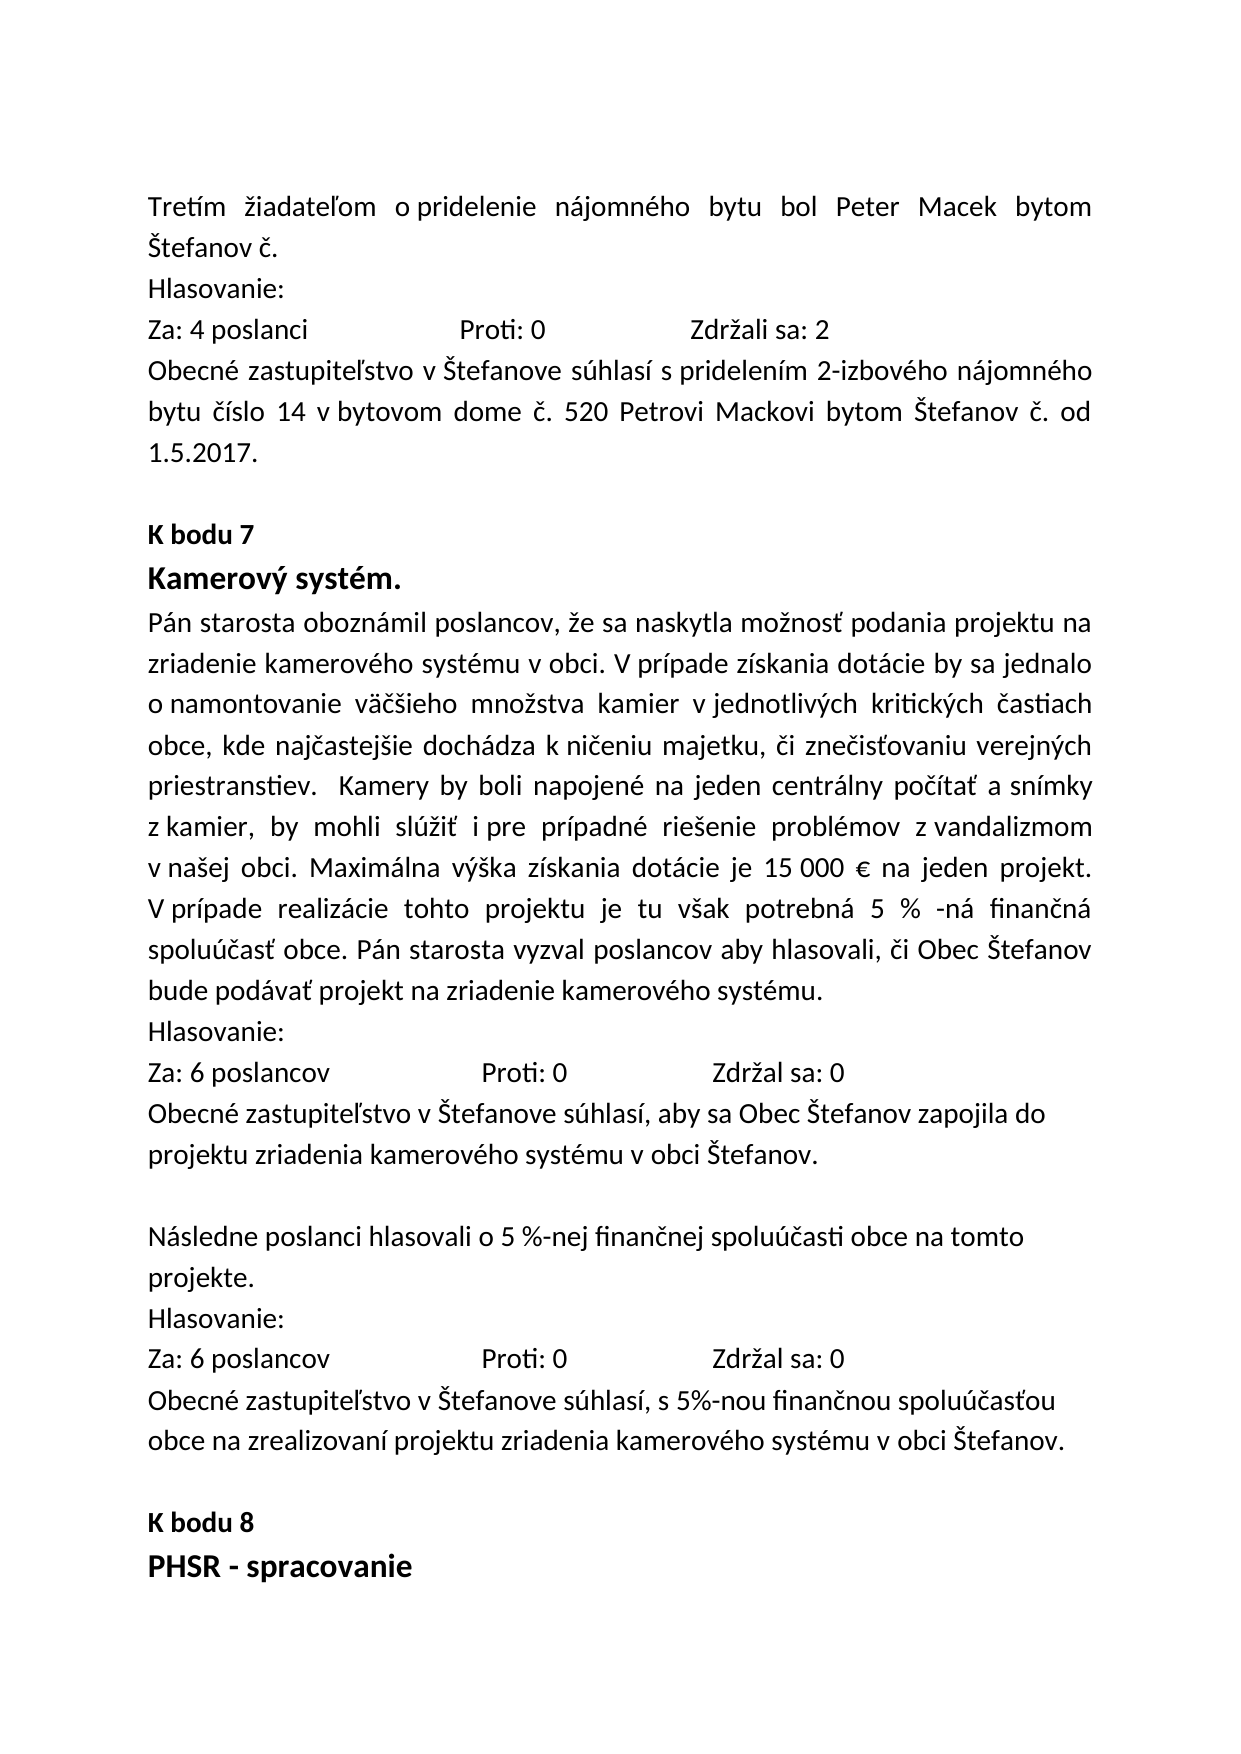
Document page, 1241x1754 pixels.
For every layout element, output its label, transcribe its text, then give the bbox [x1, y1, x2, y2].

text Za: 4 poslanci Proti: 0 Zdržali sa: 2 [148, 311, 1093, 347]
text Hlasovanie: [148, 1300, 1093, 1335]
text Obecné zastupiteľstvo v Štefanove súhlasí, s 5%-nou finančnou spoluúčasťou obce na zrealizovaní projektu zriadenia kamerového systému v obci Štefanov. [148, 1382, 1093, 1458]
text Kamerový systém. [148, 557, 1093, 598]
text Za: 6 poslancov Proti: 0 Zdržal sa: 0 [148, 1054, 1093, 1090]
text Následne poslanci hlasovali o 5 %-nej finančnej spoluúčasti obce na tomto projekte. [148, 1218, 1093, 1294]
text Tretím žiadateľom o pridelenie nájomného bytu bol Peter Macek bytom Štefanov č. [148, 188, 1093, 265]
text K bodu 8 [148, 1504, 1093, 1540]
text Pán starosta oboznámil poslancov, že sa naskytla možnosť podania projektu na zriadenie kamerového systému v obci. V prípade získania dotácie by sa jednalo o namontovanie väčšieho množstva kamier v jednotlivých kritických častiach obce, kde najčastejšie dochádza k ničeniu majetku, či znečisťovaniu verejných priestranstiev. Kamery by boli napojené na jeden centrálny počítať a snímky z kamier, by mohli slúžiť i pre prípadné riešenie problémov z vandalizmom v našej obci. Maximálna výška získania dotácie je 15 000 € na jeden projekt. V prípade realizácie tohto projektu je tu však potrebná 5 % -ná finančná spoluúčasť obce. Pán starosta vyzval poslancov aby hlasovali, či Obec Štefanov bude podávať projekt na zriadenie kamerového systému. [148, 604, 1093, 1008]
text Za: 6 poslancov Proti: 0 Zdržal sa: 0 [148, 1341, 1093, 1376]
text Hlasovanie: [148, 270, 1093, 306]
text Obecné zastupiteľstvo v Štefanove súhlasí s pridelením 2-izbového nájomného bytu číslo 14 v bytovom dome č. 520 Petrovi Mackovi bytom Štefanov č. od 1.5.2017. [148, 352, 1093, 470]
text Hlasovanie: [148, 1013, 1093, 1049]
text Obecné zastupiteľstvo v Štefanove súhlasí, aby sa Obec Štefanov zapojila do projektu zriadenia kamerového systému v obci Štefanov. [148, 1095, 1093, 1172]
text PHSR - spracovanie [148, 1545, 1093, 1586]
text K bodu 7 [148, 516, 1093, 552]
